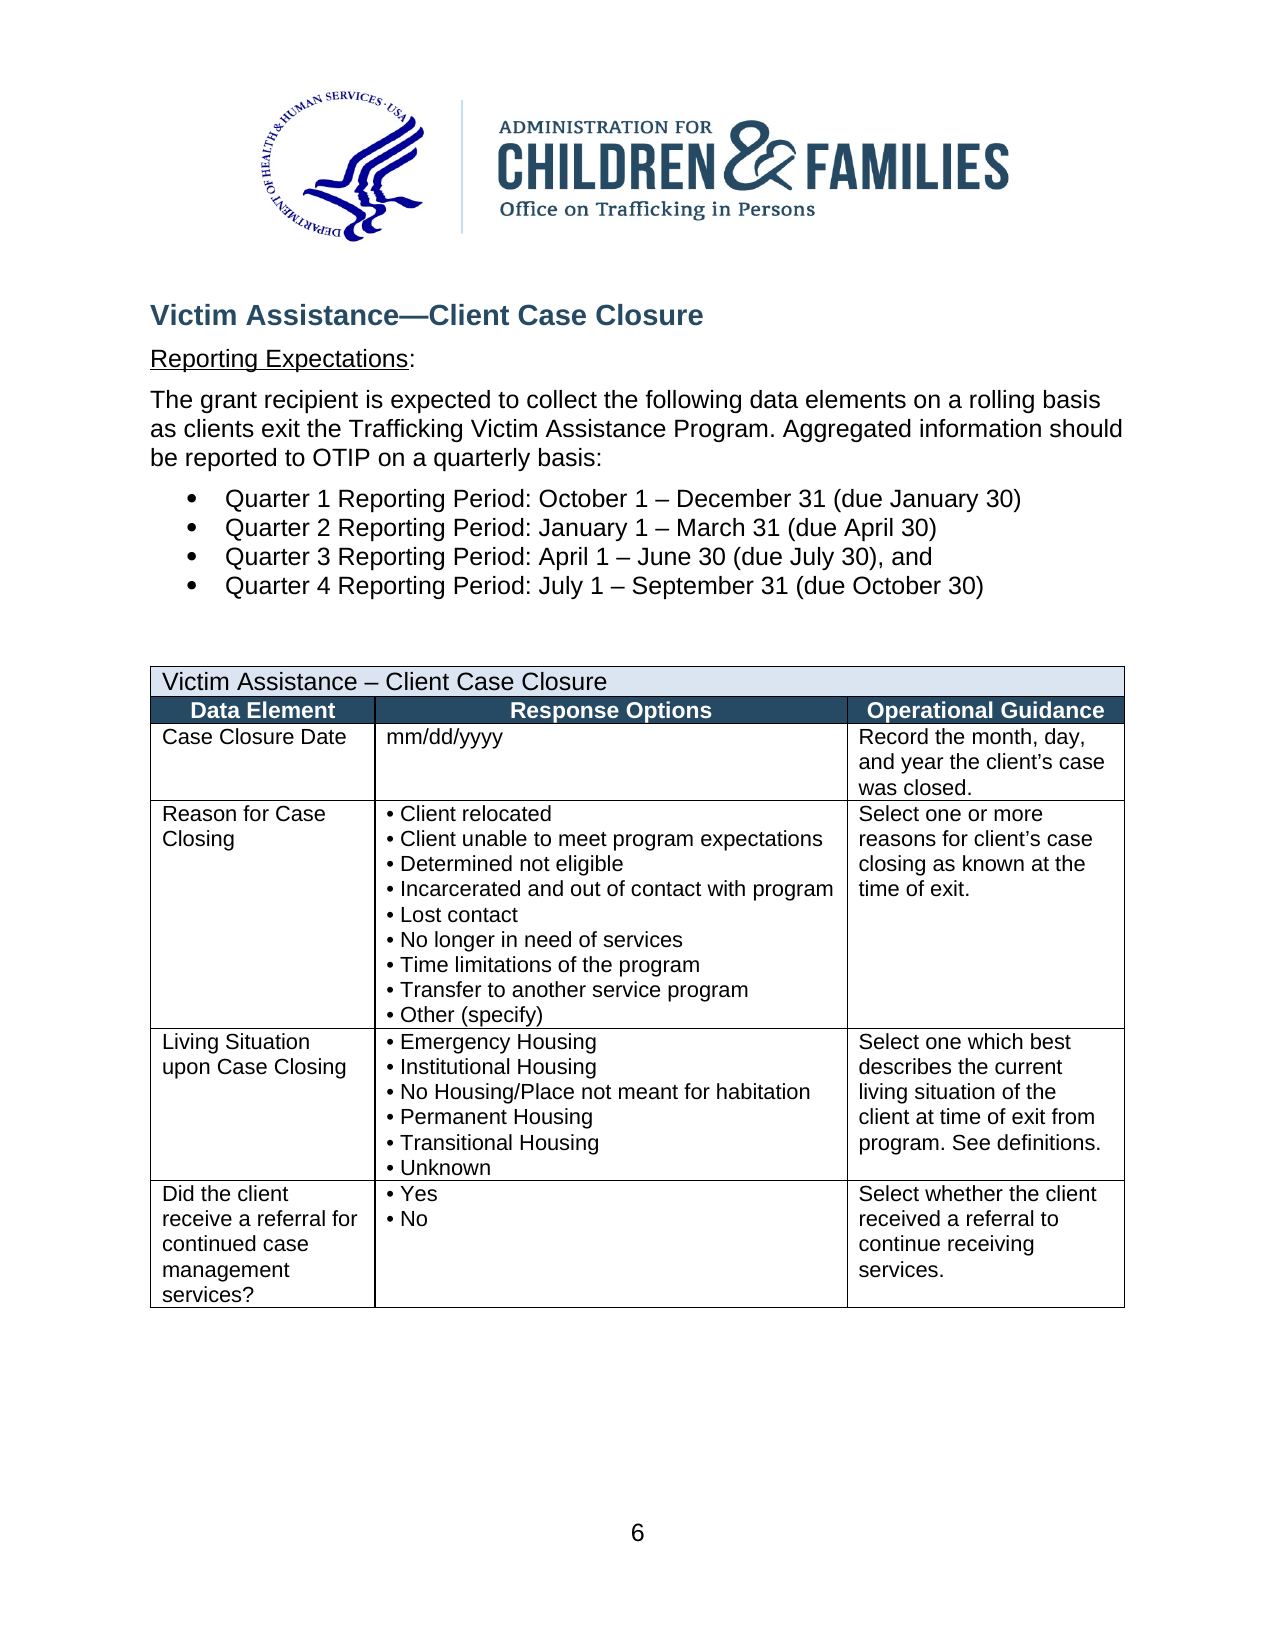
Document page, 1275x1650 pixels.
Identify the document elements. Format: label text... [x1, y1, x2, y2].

table_cell • Emergency Housing • Institutional Housing • No Housing/Place not meant for habitation • Permanent Housing • Transitional Housing • Unknown [376, 1029, 847, 1180]
table_cell Operational Guidance [848, 697, 1124, 723]
table_cell Select whether the client received a referral to continue receiving services. [848, 1181, 1124, 1307]
list Quarter 2 Reporting Period: January 1 – March 31 (due April 30) [187, 513, 1125, 542]
table_cell Did the client receive a referral for continued case management services? [151, 1181, 374, 1307]
list Quarter 1 Reporting Period: October 1 – December 31 (due January 30) [187, 484, 1125, 513]
text Reporting Expectations: [150, 344, 1125, 373]
text The grant recipient is expected to collect the following data elements on a rolling basis as clients exit the Trafficking Victim Assistance Program. Aggregated information should be reported to OTIP on a quarterly basis: [150, 385, 1125, 472]
table_cell Living Situation upon Case Closing [151, 1029, 374, 1180]
table_cell Record the month, day, and year the client’s case was closed. [848, 724, 1124, 799]
table_cell Reason for Case Closing [151, 801, 374, 1027]
table_header Victim Assistance – Client Case Closure [151, 667, 1124, 696]
table_cell Data Element [151, 697, 374, 723]
list Quarter 4 Reporting Period: July 1 – September 31 (due October 30) [187, 571, 1125, 599]
picture [247, 75, 1028, 249]
table_cell Case Closure Date [151, 724, 374, 799]
table_cell Select one or more reasons for client’s case closing as known at the time of exit. [848, 801, 1124, 1027]
list Quarter 3 Reporting Period: April 1 – June 30 (due July 30), and [187, 542, 1125, 571]
table_cell • Client relocated • Client unable to meet program expectations • Determined not eligible • Incarcerated and out of contact with program • Lost contact • No longer in need of services • Time limitations of the program • Transfer to another service program • Other (specify) [376, 801, 847, 1027]
table_cell mm/dd/yyyy [376, 724, 847, 799]
table_cell Response Options [376, 697, 847, 723]
subtitle Victim Assistance—Client Case Closure [150, 298, 1125, 332]
table_cell • Yes • No [376, 1181, 847, 1307]
table_cell Select one which best describes the current living situation of the client at time of exit from program. See definitions. [848, 1029, 1124, 1180]
